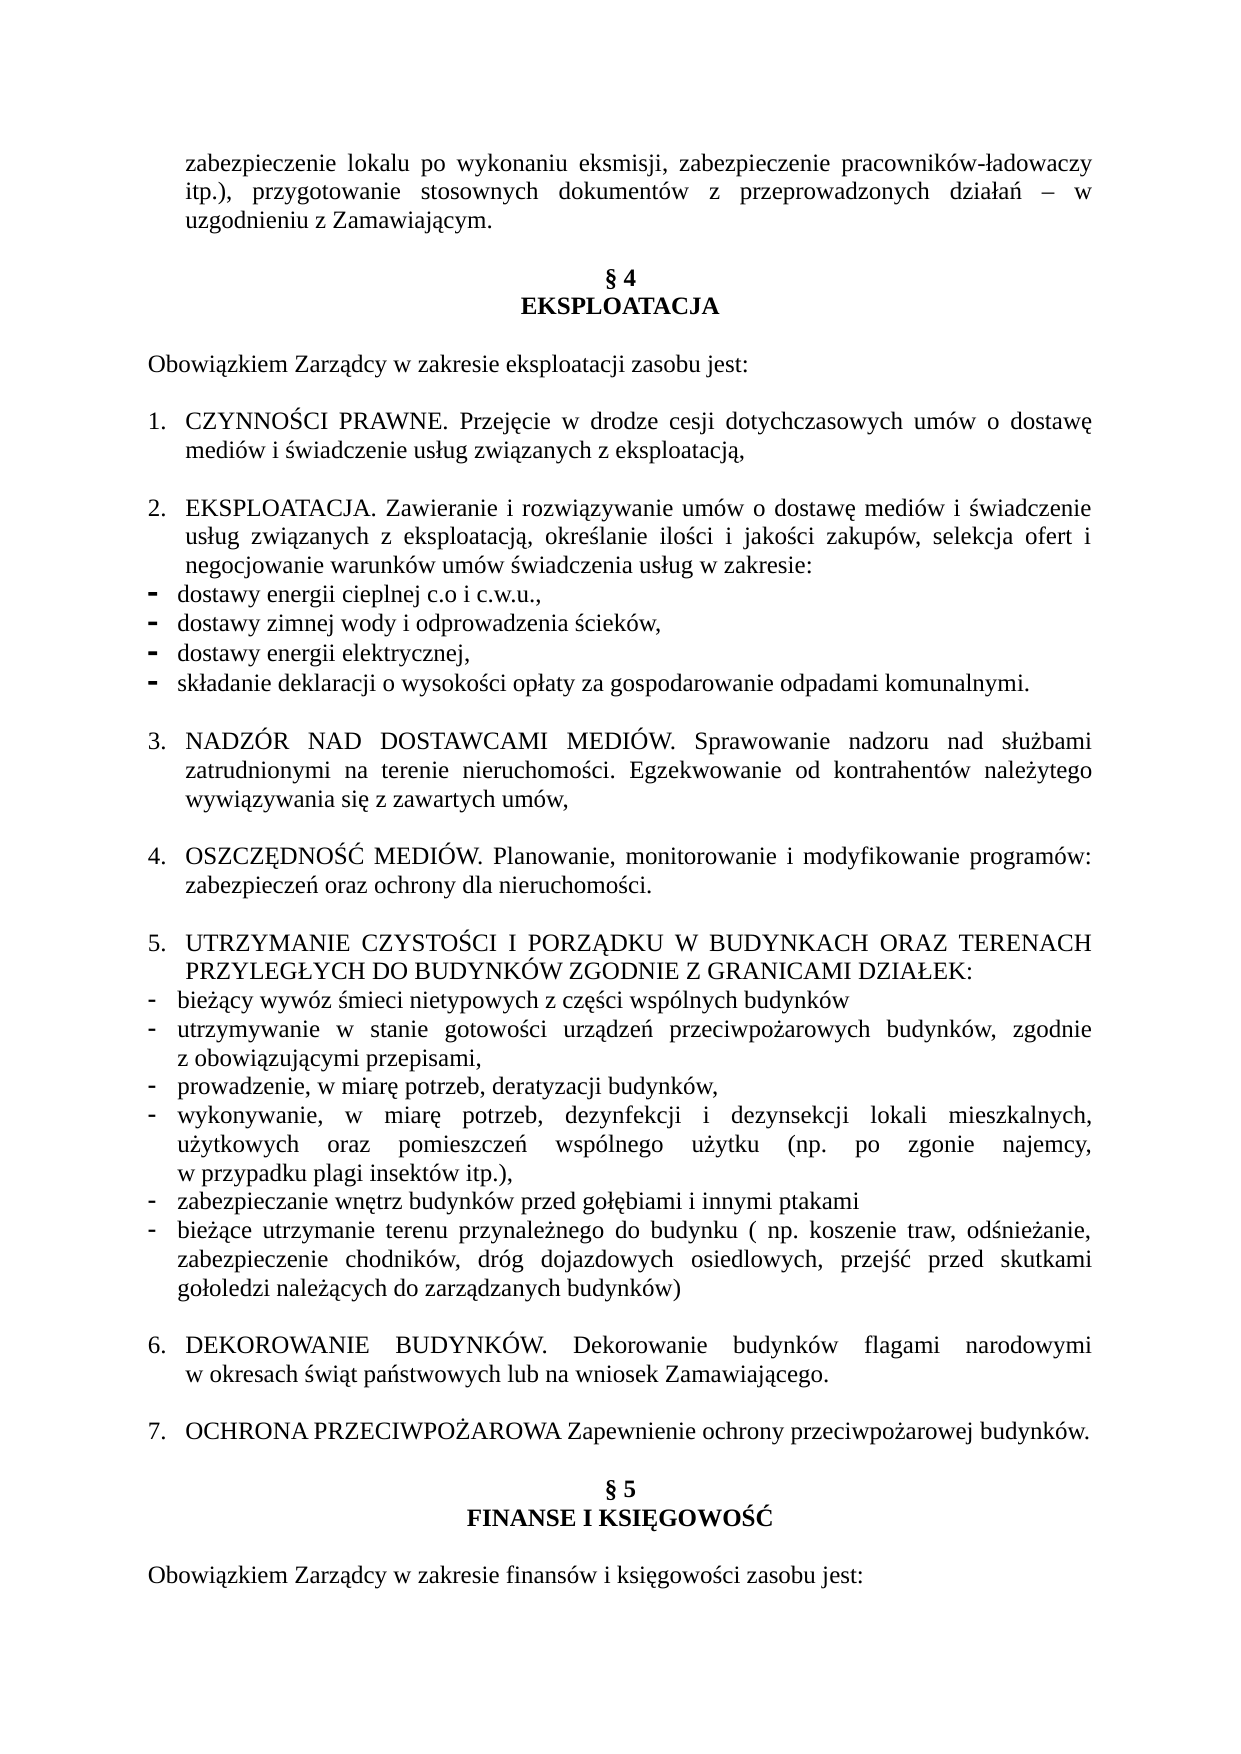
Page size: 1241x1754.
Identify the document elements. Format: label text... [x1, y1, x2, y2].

text § 5 [148, 1474, 1093, 1503]
text FINANSE I KSIĘGOWOŚĆ [148, 1503, 1093, 1531]
list wykonywanie, w miarę potrzeb, dezynfekcji i dezynsekcji lokali mieszkalnych, użytkowych oraz pomieszczeń wspólnego użytku (np. po zgonie najemcy, w przypadku plagi insektów itp.), [148, 1100, 1093, 1186]
text Obowiązkiem Zarządcy w zakresie eksploatacji zasobu jest: [148, 349, 1093, 378]
list NADZÓR NAD DOSTAWCAMI MEDIÓW. Sprawowanie nadzoru nad służbami zatrudnionymi na terenie nieruchomości. Egzekwowanie od kontrahentów należytego wywiązywania się z zawartych umów, [148, 726, 1093, 813]
list dostawy energii cieplnej c.o i c.w.u., [148, 579, 1093, 608]
list zabezpieczanie wnętrz budynków przed gołębiami i innymi ptakami [148, 1186, 1093, 1215]
list UTRZYMANIE CZYSTOŚCI I PORZĄDKU W BUDYNKACH ORAZ TERENACH PRZYLEGŁYCH DO BUDYNKÓW ZGODNIE Z GRANICAMI DZIAŁEK: [148, 928, 1093, 985]
text Obowiązkiem Zarządcy w zakresie finansów i księgowości zasobu jest: [148, 1560, 1093, 1589]
list dostawy energii elektrycznej, [148, 638, 1093, 668]
list DEKOROWANIE BUDYNKÓW. Dekorowanie budynków flagami narodowymi w okresach świąt państwowych lub na wniosek Zamawiającego. [148, 1330, 1093, 1388]
list OSZCZĘDNOŚĆ MEDIÓW. Planowanie, monitorowanie i modyfikowanie programów: zabezpieczeń oraz ochrony dla nieruchomości. [148, 841, 1093, 899]
list OCHRONA PRZECIWPOŻAROWA Zapewnienie ochrony przeciwpożarowej budynków. [148, 1416, 1093, 1445]
text § 4 [148, 263, 1093, 291]
list prowadzenie, w miarę potrzeb, deratyzacji budynków, [148, 1071, 1093, 1100]
list bieżące utrzymanie terenu przynależnego do budynku ( np. koszenie traw, odśnieżanie, zabezpieczenie chodników, dróg dojazdowych osiedlowych, przejść przed skutkami gołoledzi należących do zarządzanych budynków) [148, 1215, 1093, 1301]
list dostawy zimnej wody i odprowadzenia ścieków, [148, 608, 1093, 638]
text EKSPLOATACJA [148, 291, 1093, 320]
list składanie deklaracji o wysokości opłaty za gospodarowanie odpadami komunalnymi. [148, 668, 1093, 698]
list CZYNNOŚCI PRAWNE. Przejęcie w drodze cesji dotychczasowych umów o dostawę mediów i świadczenie usług związanych z eksploatacją, [148, 406, 1093, 464]
list bieżący wywóz śmieci nietypowych z części wspólnych budynków [148, 985, 1093, 1014]
list EKSPLOATACJA. Zawieranie i rozwiązywanie umów o dostawę mediów i świadczenie usług związanych z eksploatacją, określanie ilości i jakości zakupów, selekcja ofert i negocjowanie warunków umów świadczenia usług w zakresie: [148, 493, 1093, 579]
list utrzymywanie w stanie gotowości urządzeń przeciwpożarowych budynków, zgodnie z obowiązującymi przepisami, [148, 1014, 1093, 1071]
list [148, 148, 1093, 234]
